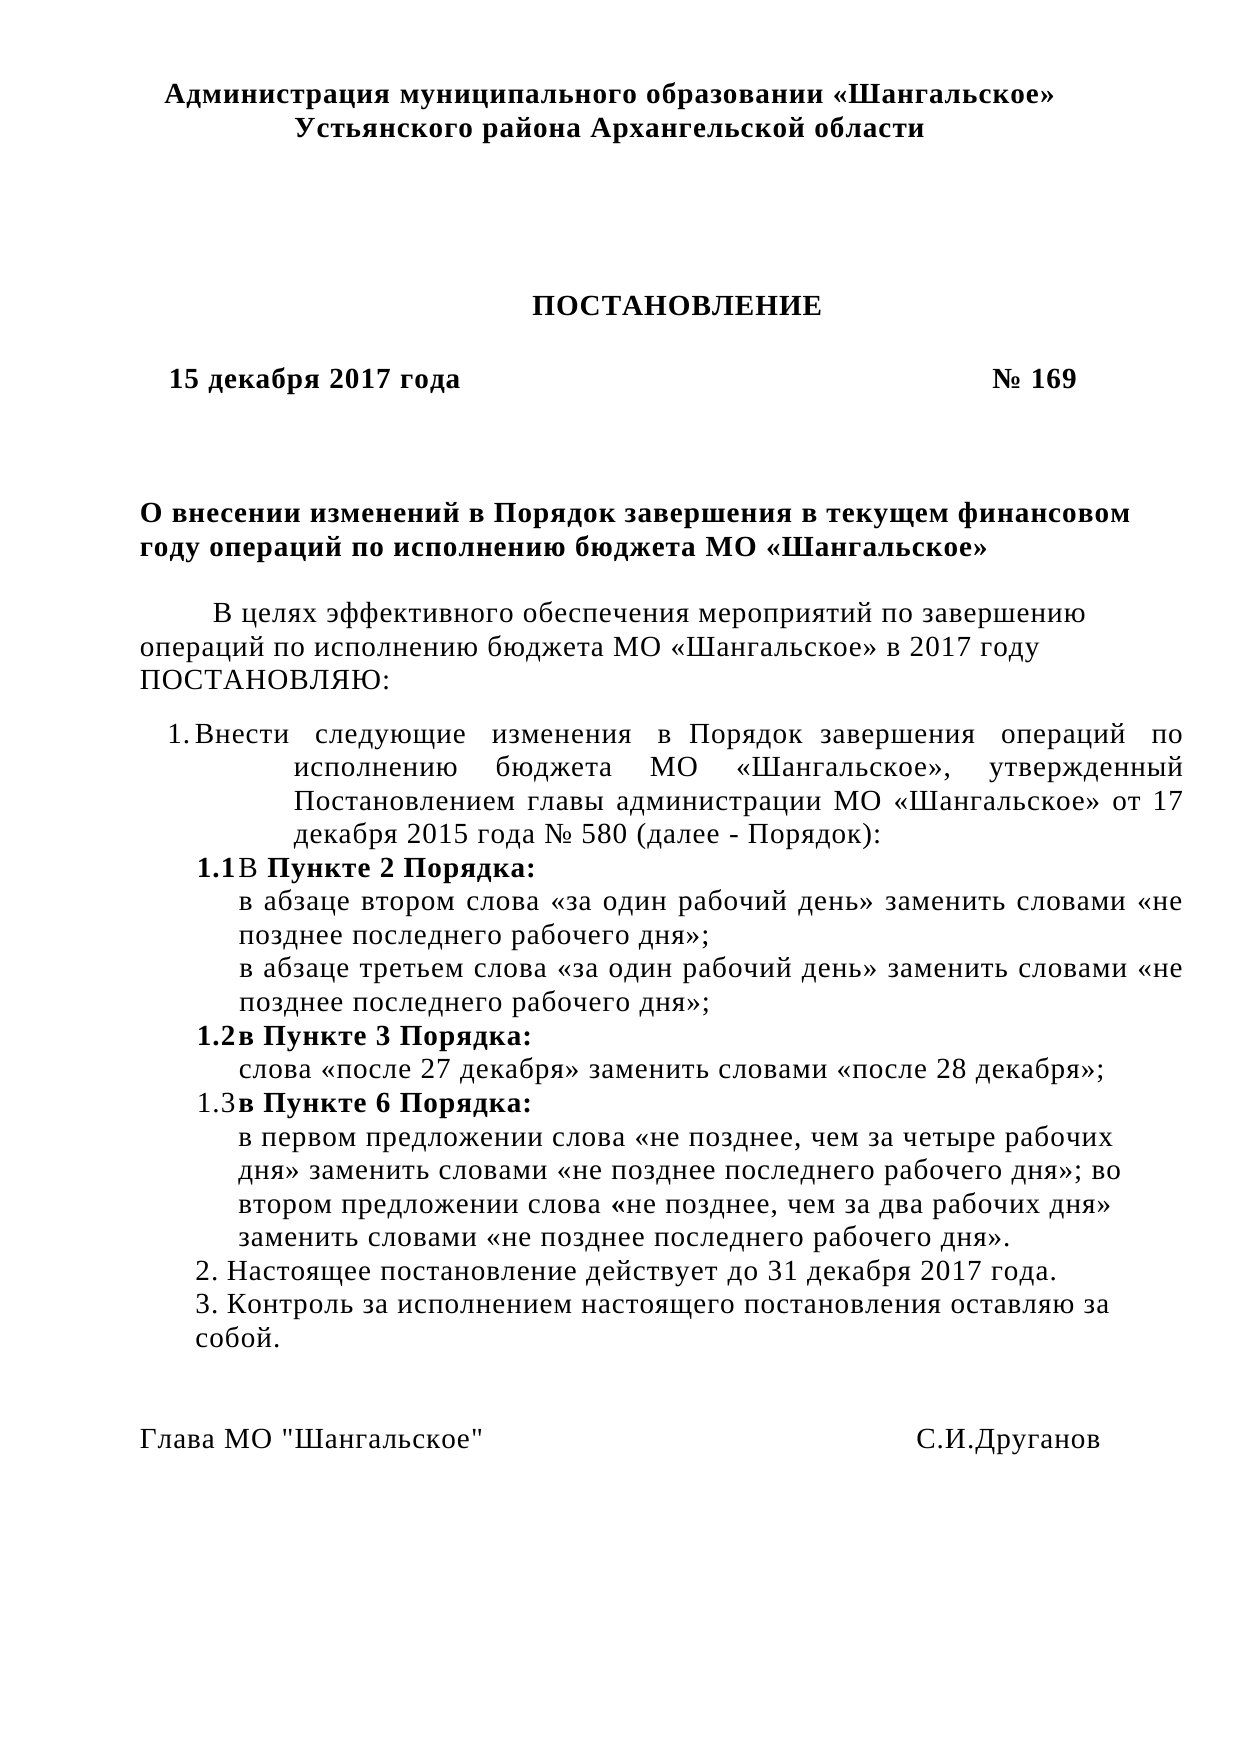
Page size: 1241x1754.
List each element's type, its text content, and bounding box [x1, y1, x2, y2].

text Администрация муниципального образовании «Шангальское» Устьянского района Архангельской области [139, 76, 1080, 144]
text Глава МО "Шангальское" С.И.Друганов [139, 1421, 1184, 1455]
text 1.1 В Пункте 2 Порядка: [197, 851, 1184, 884]
text в первом предложении слова «не позднее, чем за четыре рабочих дня» заменить словами «не позднее последнего рабочего дня»; во втором предложении слова «не позднее, чем за два рабочих дня» заменить словами «не позднее последнего рабочего дня». [238, 1119, 1184, 1253]
text В целях эффективного обеспечения мероприятий по завершению операций по исполнению бюджета МО «Шангальское» в 2017 году ПОСТАНОВЛЯЮ: [139, 596, 1184, 696]
text О внесении изменений в Порядок завершения в текущем финансовом году операций по исполнению бюджета МО «Шангальское» [139, 496, 1184, 563]
text 1.2 в Пункте 3 Порядка: [197, 1018, 1184, 1052]
text ПОСТАНОВЛЕНИЕ 15 декабря 2017 года № 169 [168, 258, 1080, 403]
list Настоящее постановление действует до 31 декабря 2017 года. [195, 1253, 1184, 1287]
text 1. Внести следующие изменения в Порядок завершения операций по [139, 716, 1184, 750]
text 1.3 в Пункте 6 Порядка: [197, 1085, 1184, 1119]
text в абзаце втором слова «за один рабочий день» заменить словами «не позднее последнего рабочего дня»; [238, 884, 1184, 951]
text исполнению бюджета МО «Шангальское», утвержденный Постановлением главы администрации МО «Шангальское» от 17 декабря 2015 года № 580 (далее - Порядок): [293, 750, 1184, 851]
list Контроль за исполнением настоящего постановления оставляю за собой. [195, 1287, 1184, 1354]
text в абзаце третьем слова «за один рабочий день» заменить словами «не позднее последнего рабочего дня»; [239, 951, 1184, 1018]
text слова «после 27 декабря» заменить словами «после 28 декабря»; [238, 1052, 1184, 1085]
